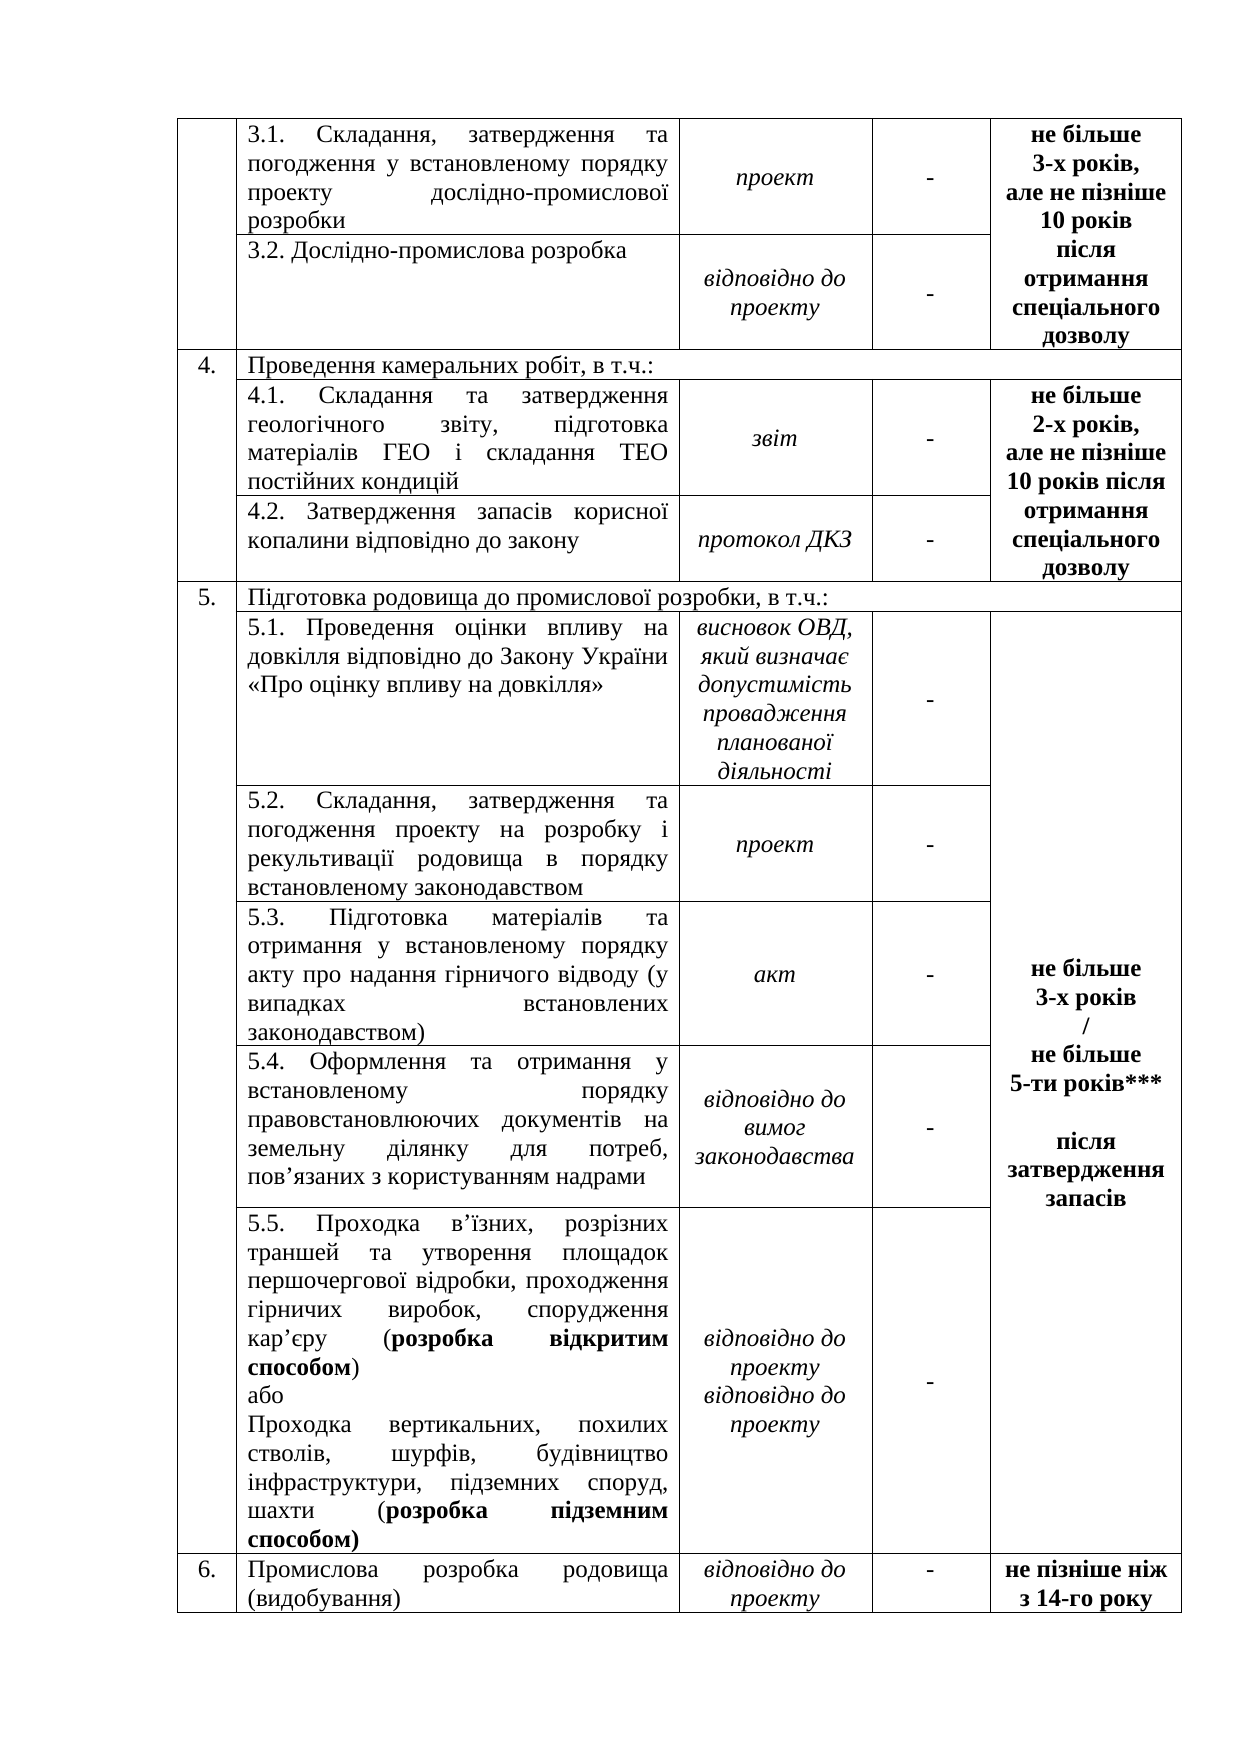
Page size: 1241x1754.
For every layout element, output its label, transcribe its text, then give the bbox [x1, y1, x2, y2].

table_cell 6. [178, 1554, 236, 1612]
table_cell 5.1. Проведення оцінки впливу на довкілля відповідно до Закону України «Про оцінку впливу на довкілля» [237, 612, 679, 784]
table_cell не більше 3-х років, але не пізніше 10 років після отримання спеціального дозволу [991, 119, 1181, 349]
table_cell 3. [178, 119, 236, 349]
table_cell 3.2. Дослідно-промислова розробка [237, 235, 679, 349]
table_cell - [873, 380, 990, 495]
table_cell 5.2. Складання, затвердження та погодження проекту на розробку і рекультивації родовища в порядку встановленому законодавством [237, 786, 679, 901]
table_cell висновок ОВД, який визначає допустимість провадження планованої діяльності [680, 612, 872, 784]
table_cell - [873, 1554, 990, 1612]
table_cell звіт [680, 380, 872, 495]
table_cell - [873, 612, 990, 784]
table_cell проект [680, 786, 872, 901]
table_cell 5.3. Підготовка матеріалів та отримання у встановленому порядку акту про надання гірничого відводу (у випадках встановлених законодавством) [237, 902, 679, 1045]
table_cell 4.2. Затвердження запасів корисної копалини відповідно до закону [237, 496, 679, 581]
table_cell 5. [178, 582, 236, 1553]
table_cell - [873, 119, 990, 234]
table_cell відповідно до проекту відповідно до проекту [680, 1208, 872, 1553]
table_cell 3.1. Складання, затвердження та погодження у встановленому порядку проекту дослідно-промислової розробки [237, 119, 679, 234]
table_cell Проведення камеральних робіт, в т.ч.: [237, 350, 1181, 379]
table_cell - [873, 902, 990, 1045]
table_cell 5.4. Оформлення та отримання у встановленому порядку правовстановлюючих документів на земельну ділянку для потреб, пов’язаних з користуванням надрами [237, 1046, 679, 1207]
table_cell протокол ДКЗ [680, 496, 872, 581]
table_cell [237, 1554, 679, 1612]
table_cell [680, 1554, 872, 1612]
table_cell проект [680, 119, 872, 234]
table_cell - [873, 786, 990, 901]
table_cell - [873, 1046, 990, 1207]
table_cell Підготовка родовища до промислової розробки, в т.ч.: [237, 582, 1181, 611]
table_cell не більше 2-х років, але не пізніше 10 років після отримання спеціального дозволу [991, 380, 1181, 581]
table_cell 4. [178, 350, 236, 581]
table_cell 5.5. Проходка в’їзних, розрізних траншей та утворення площадок першочергової відробки, проходження гірничих виробок, спорудження кар’єру (розробка відкритим способом) або Проходка вертикальних, похилих стволів, шурфів, будівництво інфраструктури, підземних споруд, шахти (розробка підземним способом) [237, 1208, 679, 1553]
table_cell відповідно до вимог законодавства [680, 1046, 872, 1207]
table_cell - [873, 1208, 990, 1553]
table_cell - [873, 235, 990, 349]
table_cell 4.1. Складання та затвердження геологічного звіту, підготовка матеріалів ГЕО і складання ТЕО постійних кондицій [237, 380, 679, 495]
table_cell не більше 3-х років / не більше 5-ти років*** після затвердження запасів [991, 612, 1181, 1553]
table_cell відповідно до проекту [680, 235, 872, 349]
table_cell акт [680, 902, 872, 1045]
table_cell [991, 1554, 1181, 1612]
table_cell - [873, 496, 990, 581]
